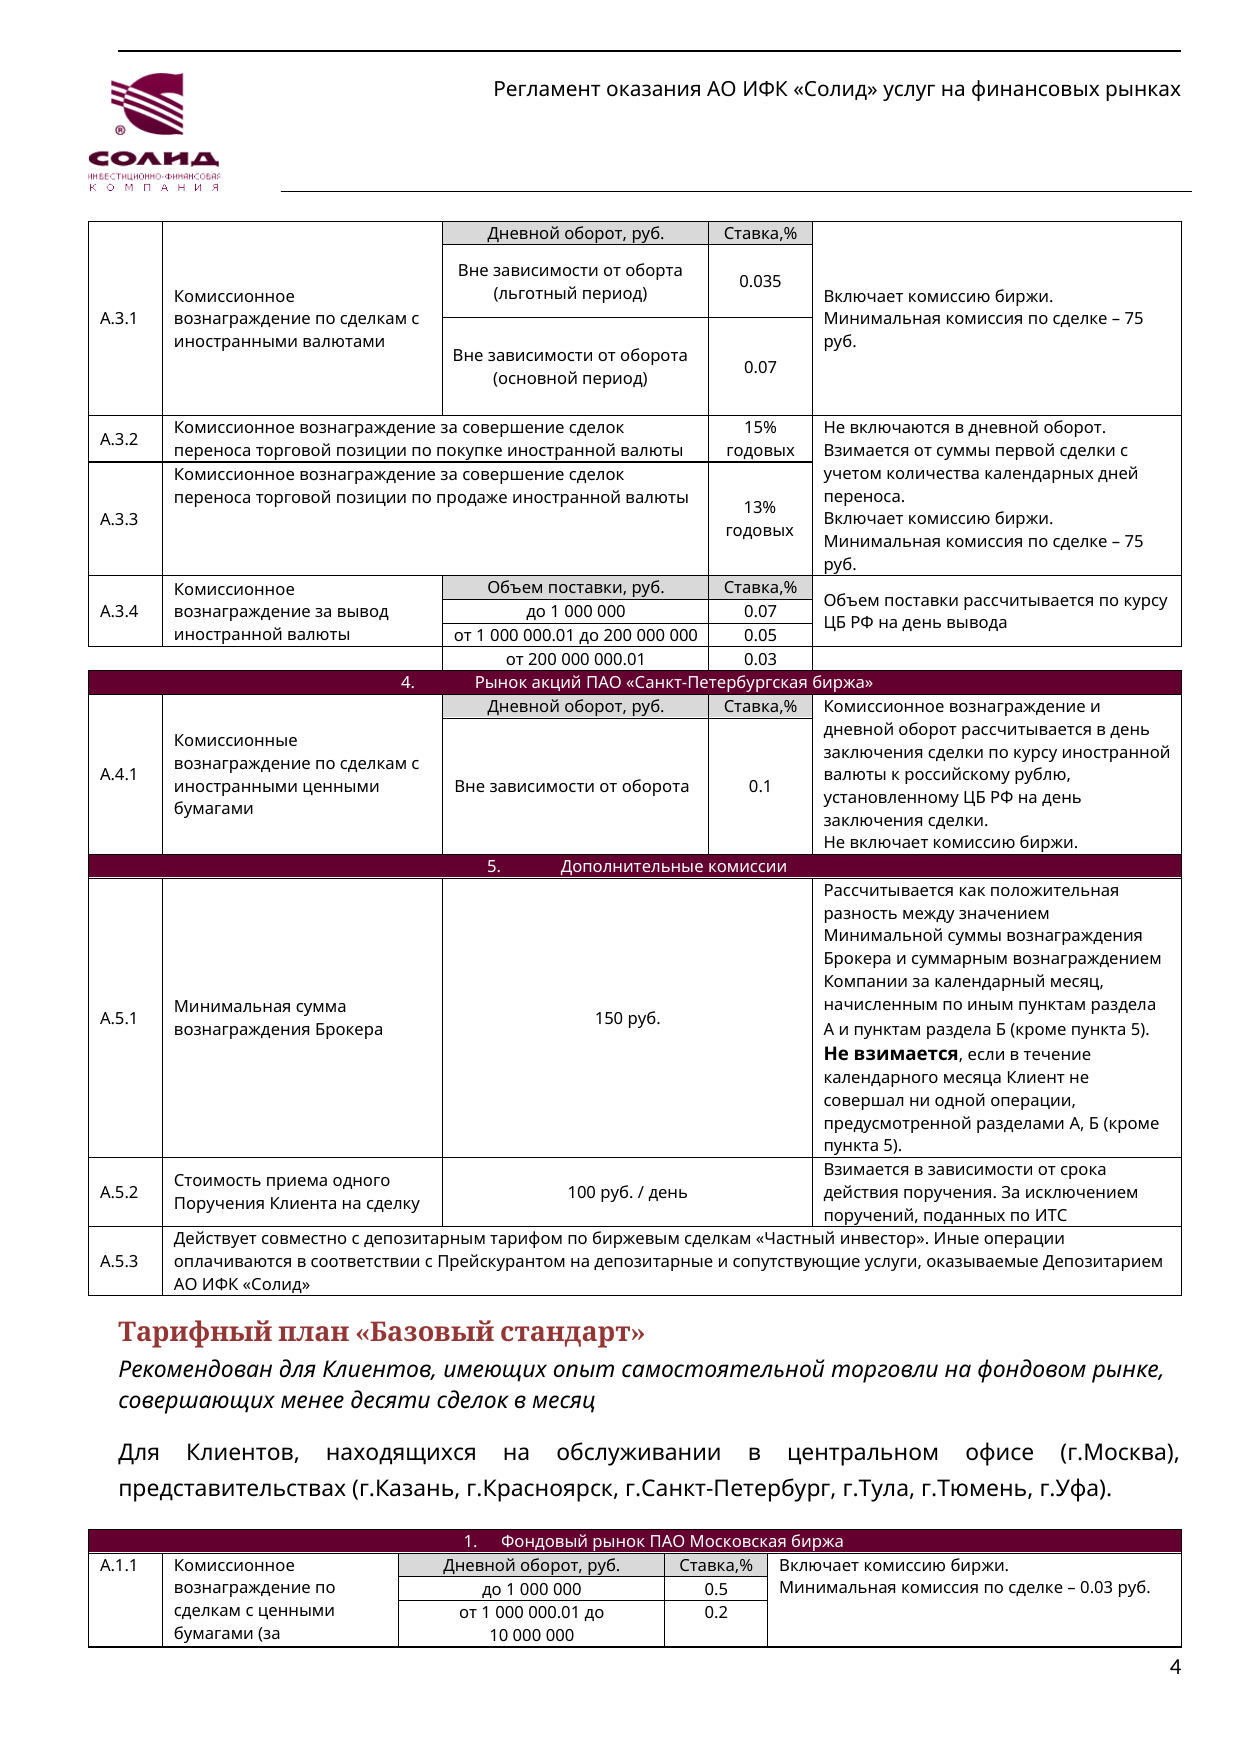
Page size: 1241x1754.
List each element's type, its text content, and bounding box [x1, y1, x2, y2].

table_cell Дополнительные комиссии [89, 855, 1181, 877]
picture [88, 73, 220, 191]
table_cell Ставка,% [665, 1554, 767, 1576]
table_cell 100 руб. / день [443, 1158, 812, 1226]
table_cell А.4.1 [89, 695, 162, 854]
table_cell Объем поставки рассчитывается по курсу ЦБ РФ на день вывода [813, 576, 1181, 646]
table_cell Ставка,% [709, 222, 812, 244]
table_cell 13% годовых [709, 463, 812, 575]
table_cell Взимается в зависимости от срока действия поручения. За исключением поручений, поданных по ИТС [813, 1158, 1181, 1226]
table_cell Комиссионные вознаграждение по сделкам с иностранными ценными бумагами [163, 695, 442, 854]
table_cell Вне зависимости от оборота (основной период) [443, 318, 708, 415]
table_cell Вне зависимости от оборта (льготный период) [443, 245, 708, 317]
table_cell Дневной оборот, руб. [443, 695, 708, 717]
table_cell А.3.2 [89, 416, 162, 461]
table_cell Объем поставки, руб. [443, 576, 708, 599]
table_cell 0.2 [665, 1601, 767, 1646]
table_cell Вне зависимости от оборота [443, 719, 708, 854]
table_cell 0.05 [709, 624, 812, 646]
table_cell 0.035 [709, 245, 812, 317]
table_cell Комиссионное вознаграждение за совершение сделок переноса торговой позиции по покупке иностранной валюты [163, 416, 708, 461]
table_cell Комиссионное вознаграждение и дневной оборот рассчитывается в день заключения сделки по курсу иностранной валюты к российскому рублю, установленному ЦБ РФ на день заключения сделки. Не включает комиссию биржи. [813, 695, 1181, 854]
table_cell Включает комиссию биржи. Минимальная комиссия по сделке – 75 руб. [813, 222, 1181, 415]
table_header Фондовый рынок ПАО Московская биржа [89, 1530, 1181, 1552]
table_cell А.3.4 [89, 576, 162, 646]
table_cell 150 руб. [443, 879, 812, 1157]
subtitle Тарифный план «Базовый стандарт» [118, 1317, 1181, 1348]
table_cell Минимальная сумма вознаграждения Брокера [163, 879, 442, 1157]
table_cell от 1 000 000.01 до 200 000 000 [443, 624, 708, 646]
table_cell Комиссионное вознаграждение за вывод иностранной валюты [163, 576, 442, 646]
table_cell Стоимость приема одного Поручения Клиента на сделку [163, 1158, 442, 1226]
table_cell Дневной оборот, руб. [443, 222, 708, 244]
table_cell Ставка,% [709, 576, 812, 599]
table_cell Действует совместно с депозитарным тарифом по биржевым сделкам «Частный инвестор». Иные операции оплачиваются в соответствии с Прейскурантом на депозитарные и сопутствующие услуги, оказываемые Депозитарием АО ИФК «Солид» [163, 1227, 1181, 1295]
table_cell от 200 000 000.01 [443, 647, 708, 670]
table_cell А.5.2 [89, 1158, 162, 1226]
table_cell 0.1 [709, 719, 812, 854]
table_cell 15% годовых [709, 416, 812, 461]
table_cell А.1.1 [89, 1554, 162, 1646]
text Рекомендован для Клиентов, имеющих опыт самостоятельной торговли на фондовом рынке, совершающих менее десяти сделок в месяц [118, 1353, 1181, 1415]
table_cell Комиссионное вознаграждение по сделкам с ценными бумагами (за исключением сделок РЕПО, РПС) [163, 1554, 398, 1646]
table_cell А.5.3 [89, 1227, 162, 1295]
table_cell А.5.1 [89, 879, 162, 1157]
table_cell от 1 000 000.01 до 10 000 000 [399, 1601, 664, 1646]
text Для Клиентов, находящихся на обслуживании в центральном офисе (г.Москва), представительствах (г.Казань, г.Красноярск, г.Санкт-Петербург, г.Тула, г.Тюмень, г.Уфа). [118, 1436, 1181, 1503]
table_cell Рынок акций ПАО «Санкт-Петербургская биржа» [89, 671, 1181, 694]
table_cell 0.07 [709, 318, 812, 415]
table_cell Рассчитывается как положительная разность между значением Минимальной суммы вознаграждения Брокера и суммарным вознаграждением Компании за календарный месяц, начисленным по иным пунктам раздела А и пунктам раздела Б (кроме пункта 5). Не взимается, если в течение календарного месяца Клиент не совершал ни одной операции, предусмотренной разделами A, Б (кроме пункта 5). [813, 879, 1181, 1157]
table_cell 0.03 [709, 647, 812, 670]
table_cell А.3.1 [89, 222, 162, 415]
table_cell 0.07 [709, 600, 812, 622]
table_cell Комиссионное вознаграждение за совершение сделок переноса торговой позиции по продаже иностранной валюты [163, 463, 708, 575]
table_cell Не включаются в дневной оборот. Взимается от суммы первой сделки с учетом количества календарных дней переноса. Включает комиссию биржи. Минимальная комиссия по сделке – 75 руб. [813, 416, 1181, 575]
table_cell А.3.3 [89, 463, 162, 575]
table_cell Ставка,% [709, 695, 812, 717]
table_cell Включает комиссию биржи. Минимальная комиссия по сделке – 0.03 руб. [768, 1554, 1181, 1646]
table_cell до 1 000 000 [399, 1577, 664, 1600]
table_cell 0.5 [665, 1577, 767, 1600]
table_cell Дневной оборот, руб. [399, 1554, 664, 1576]
table_cell Комиссионное вознаграждение по сделкам с иностранными валютами [163, 222, 442, 415]
table_cell до 1 000 000 [443, 600, 708, 622]
